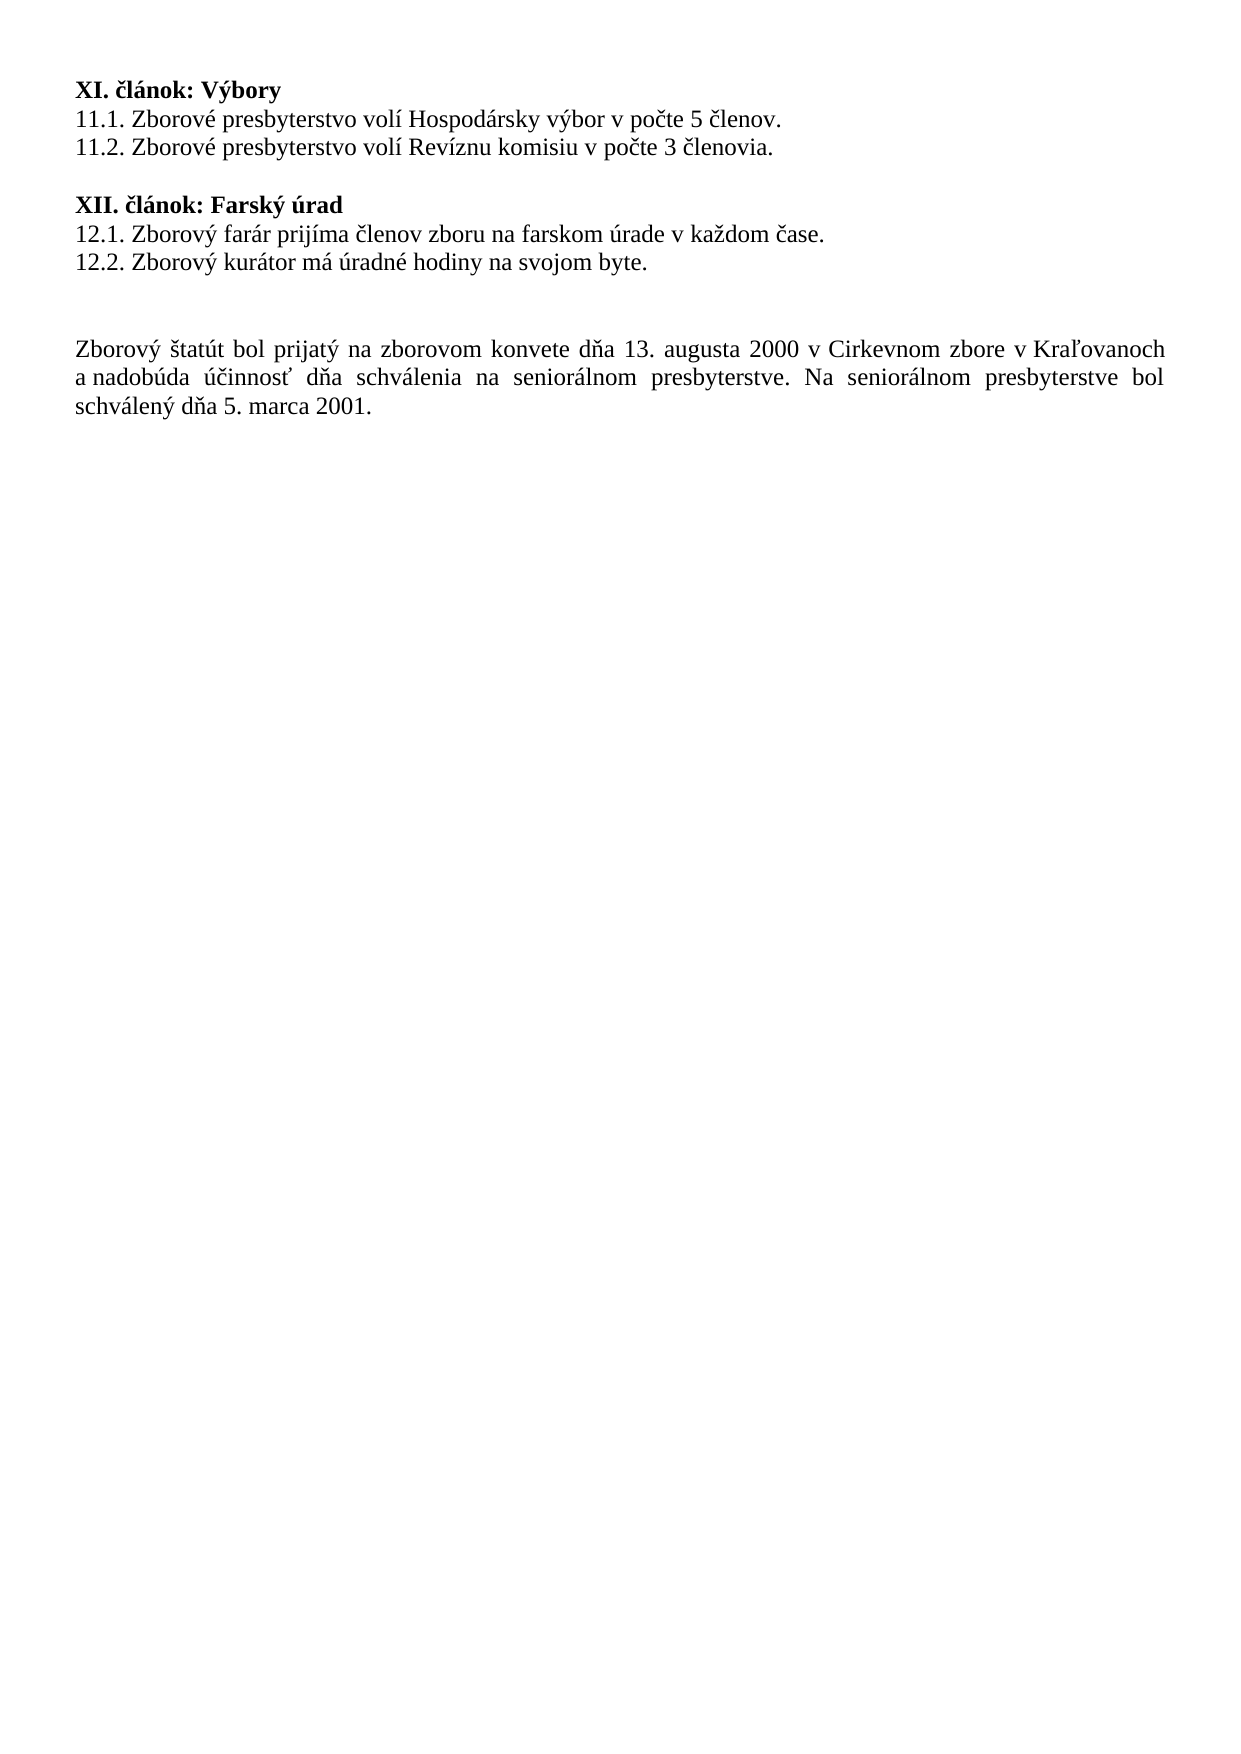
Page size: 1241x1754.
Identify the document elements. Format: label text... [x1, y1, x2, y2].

text 12.1. Zborový farár prijíma členov zboru na farskom úrade v každom čase. [75, 219, 1165, 247]
text 11.1. Zborové presbyterstvo volí Hospodársky výbor v počte 5 členov. [75, 104, 1165, 132]
text XII. článok: Farský úrad [75, 190, 1165, 219]
text XI. článok: Výbory [75, 75, 1165, 104]
text 12.2. Zborový kurátor má úradné hodiny na svojom byte. [75, 247, 1165, 276]
text 11.2. Zborové presbyterstvo volí Revíznu komisiu v počte 3 členovia. [75, 132, 1165, 161]
text Zborový štatút bol prijatý na zborovom konvete dňa 13. augusta 2000 v Cirkevnom zbore v Kraľovanoch a nadobúda účinnosť dňa schválenia na seniorálnom presbyterstve. Na seniorálnom presbyterstve bol schválený dňa 5. marca 2001. [75, 334, 1165, 420]
